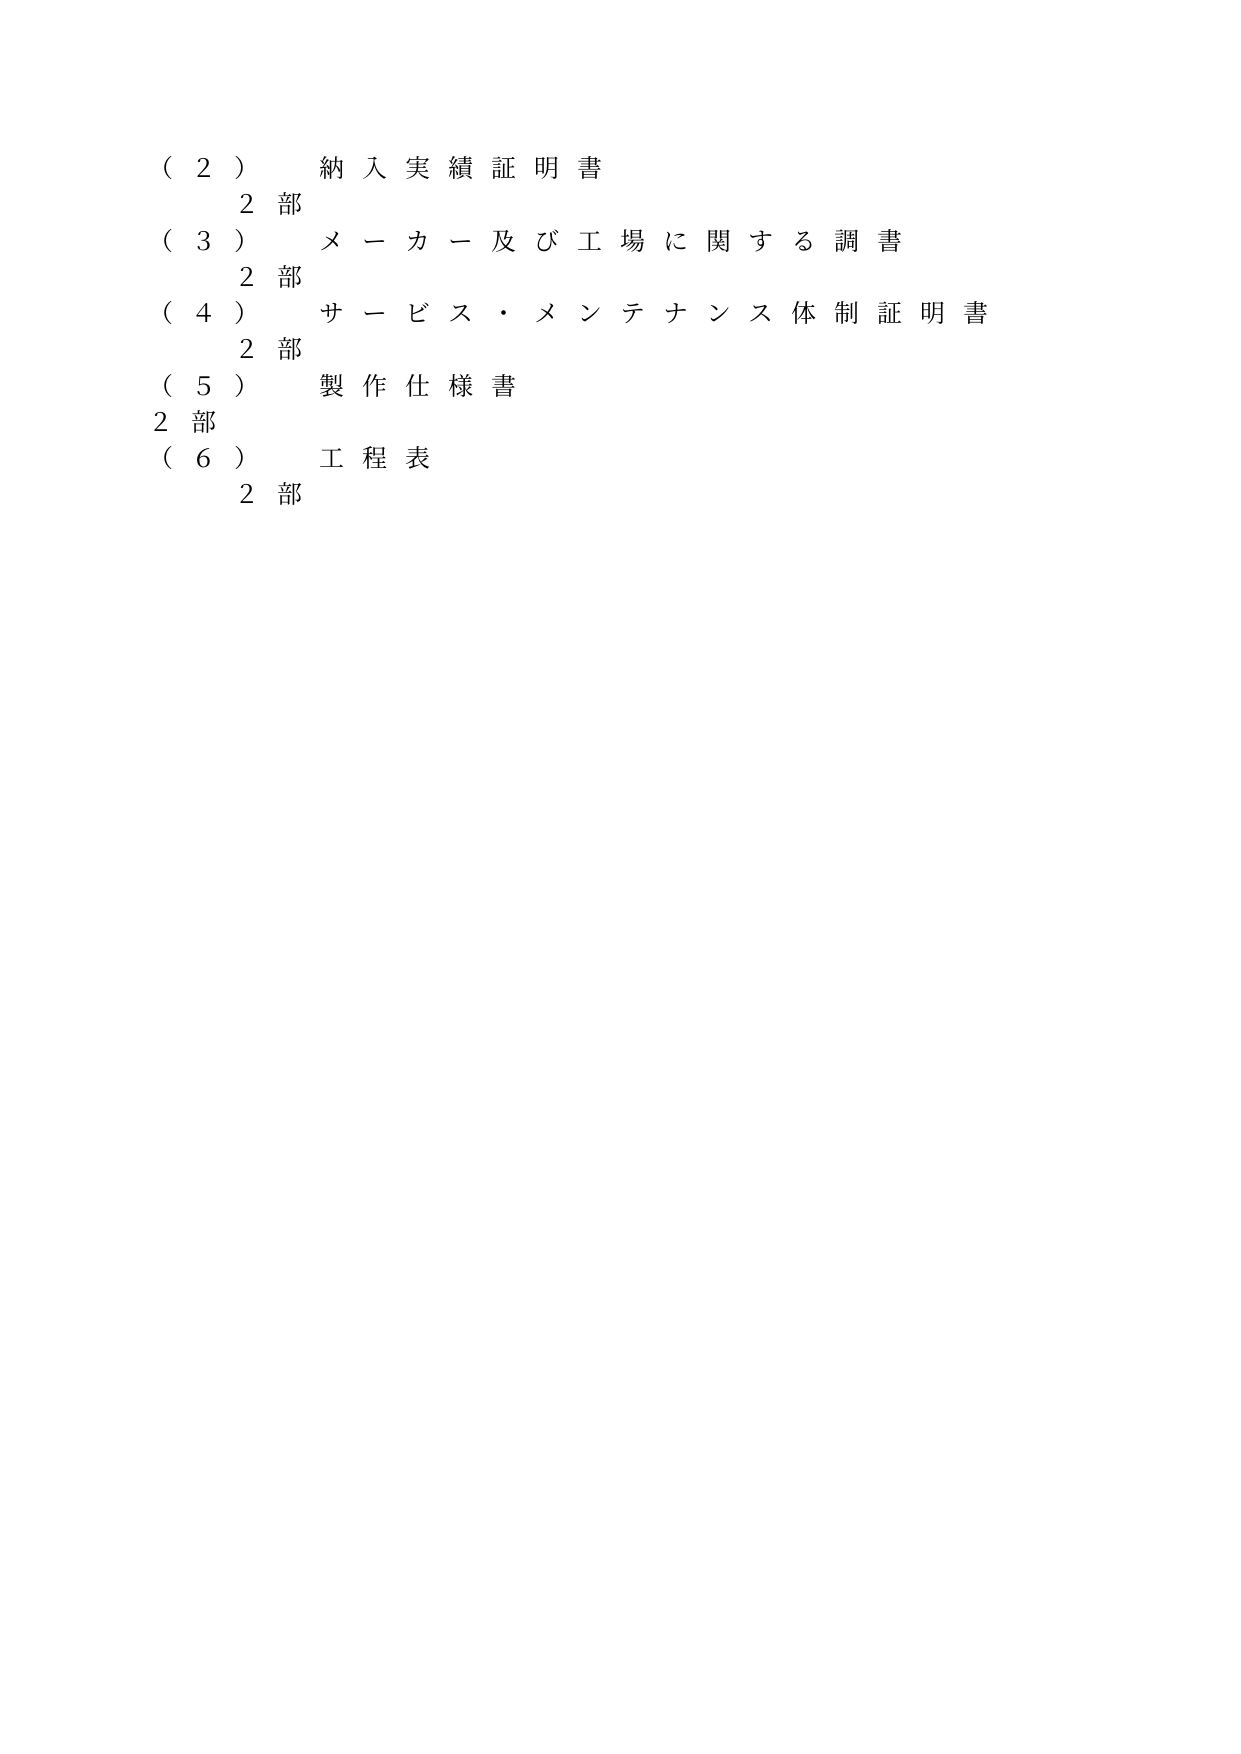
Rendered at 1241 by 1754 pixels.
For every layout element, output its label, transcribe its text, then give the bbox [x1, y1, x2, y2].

text （６） 工程表 ２部 [148, 439, 1092, 511]
text （３） メーカー及び工場に関する調書 ２部 [148, 221, 1092, 294]
text （５） 製作仕様書 ２部 [148, 366, 1092, 439]
text （４） サービス・メンテナンス体制証明書 ２部 [148, 294, 1092, 366]
text （２） 納入実績証明書 ２部 [148, 149, 1092, 221]
